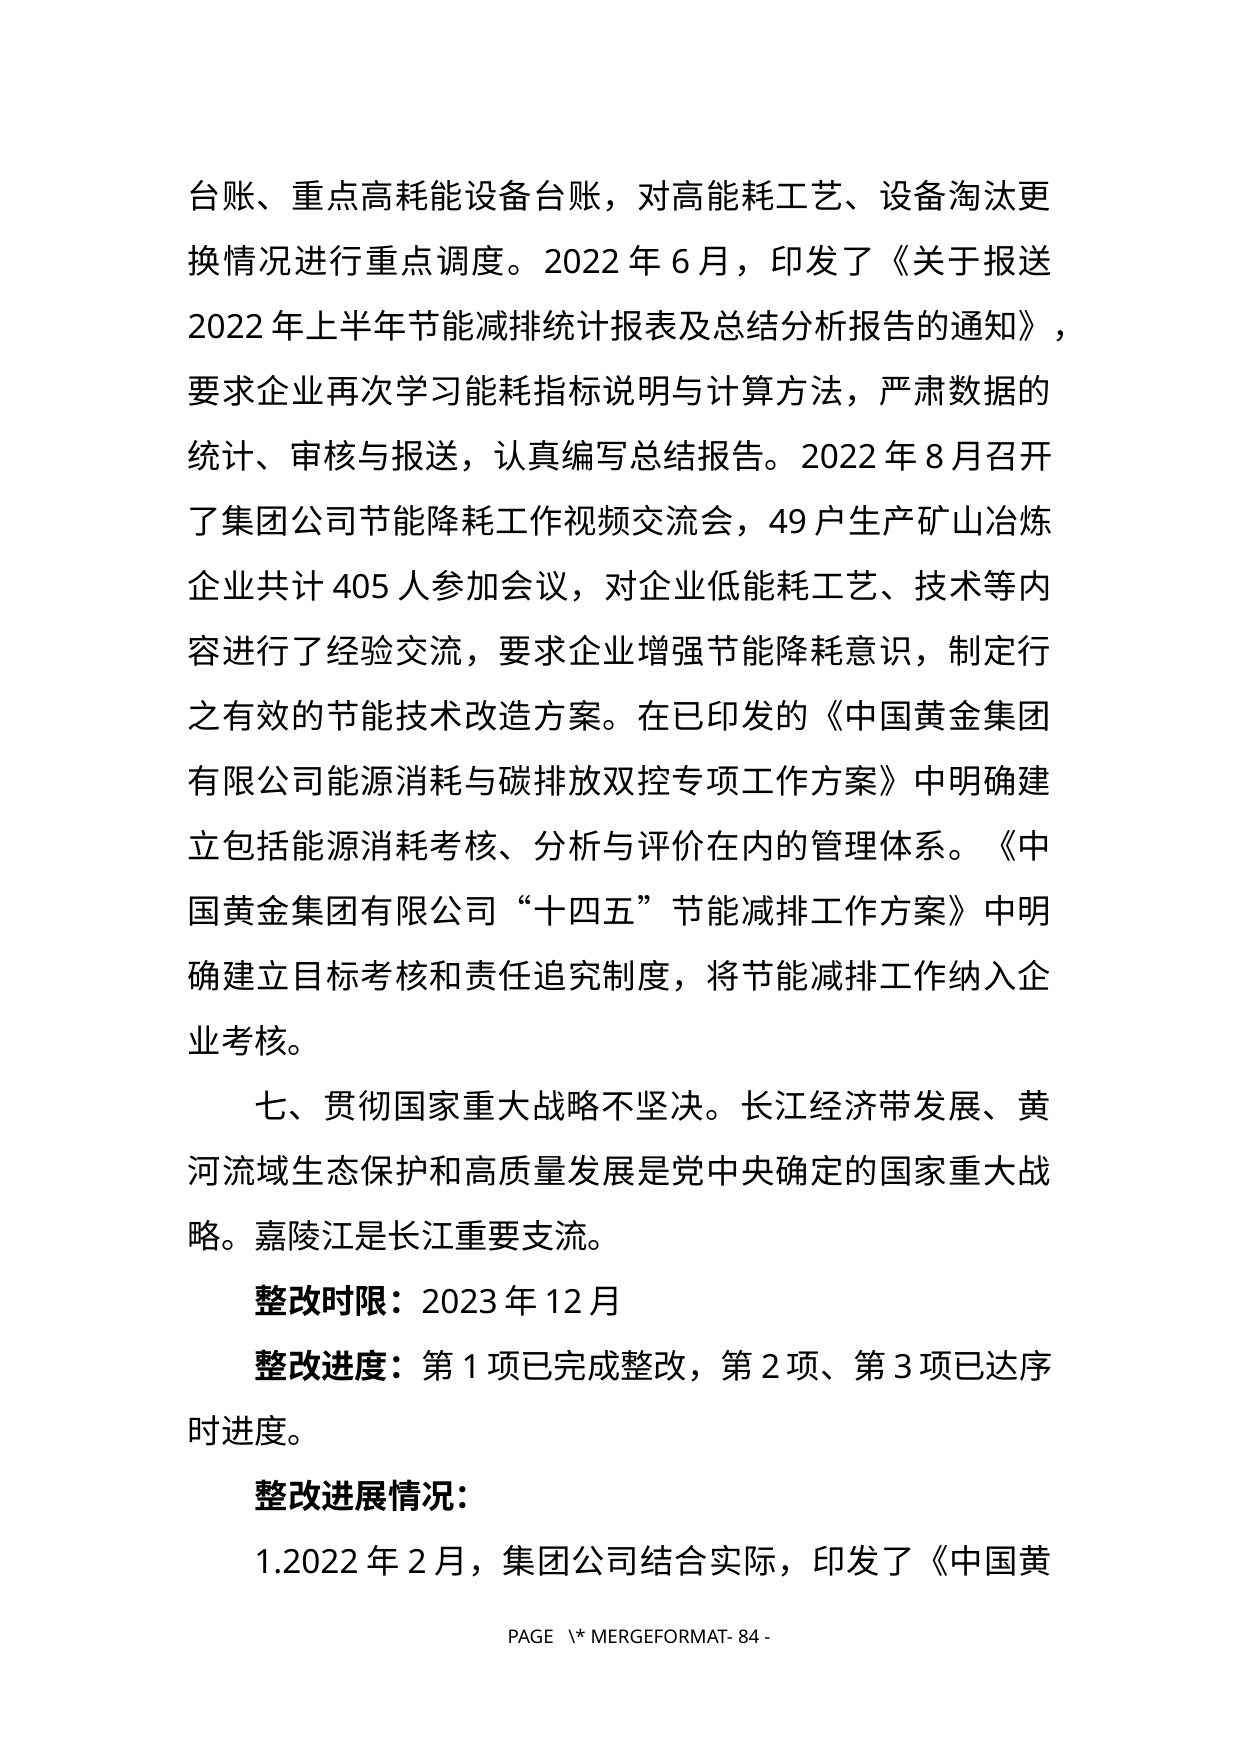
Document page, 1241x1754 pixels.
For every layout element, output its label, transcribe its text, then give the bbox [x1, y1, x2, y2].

text 整改进展情况： [187, 1462, 1053, 1527]
text 七、贯彻国家重大战略不坚决。长江经济带发展、黄河流域生态保护和高质量发展是党中央确定的国家重大战略。嘉陵江是长江重要支流。 [187, 1072, 1053, 1267]
text 整改时限：2023年12月 [187, 1267, 1053, 1332]
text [187, 162, 1053, 1072]
text 整改进度：第1项已完成整改，第2项、第3项已达序时进度。 [187, 1332, 1053, 1462]
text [187, 1527, 1053, 1592]
